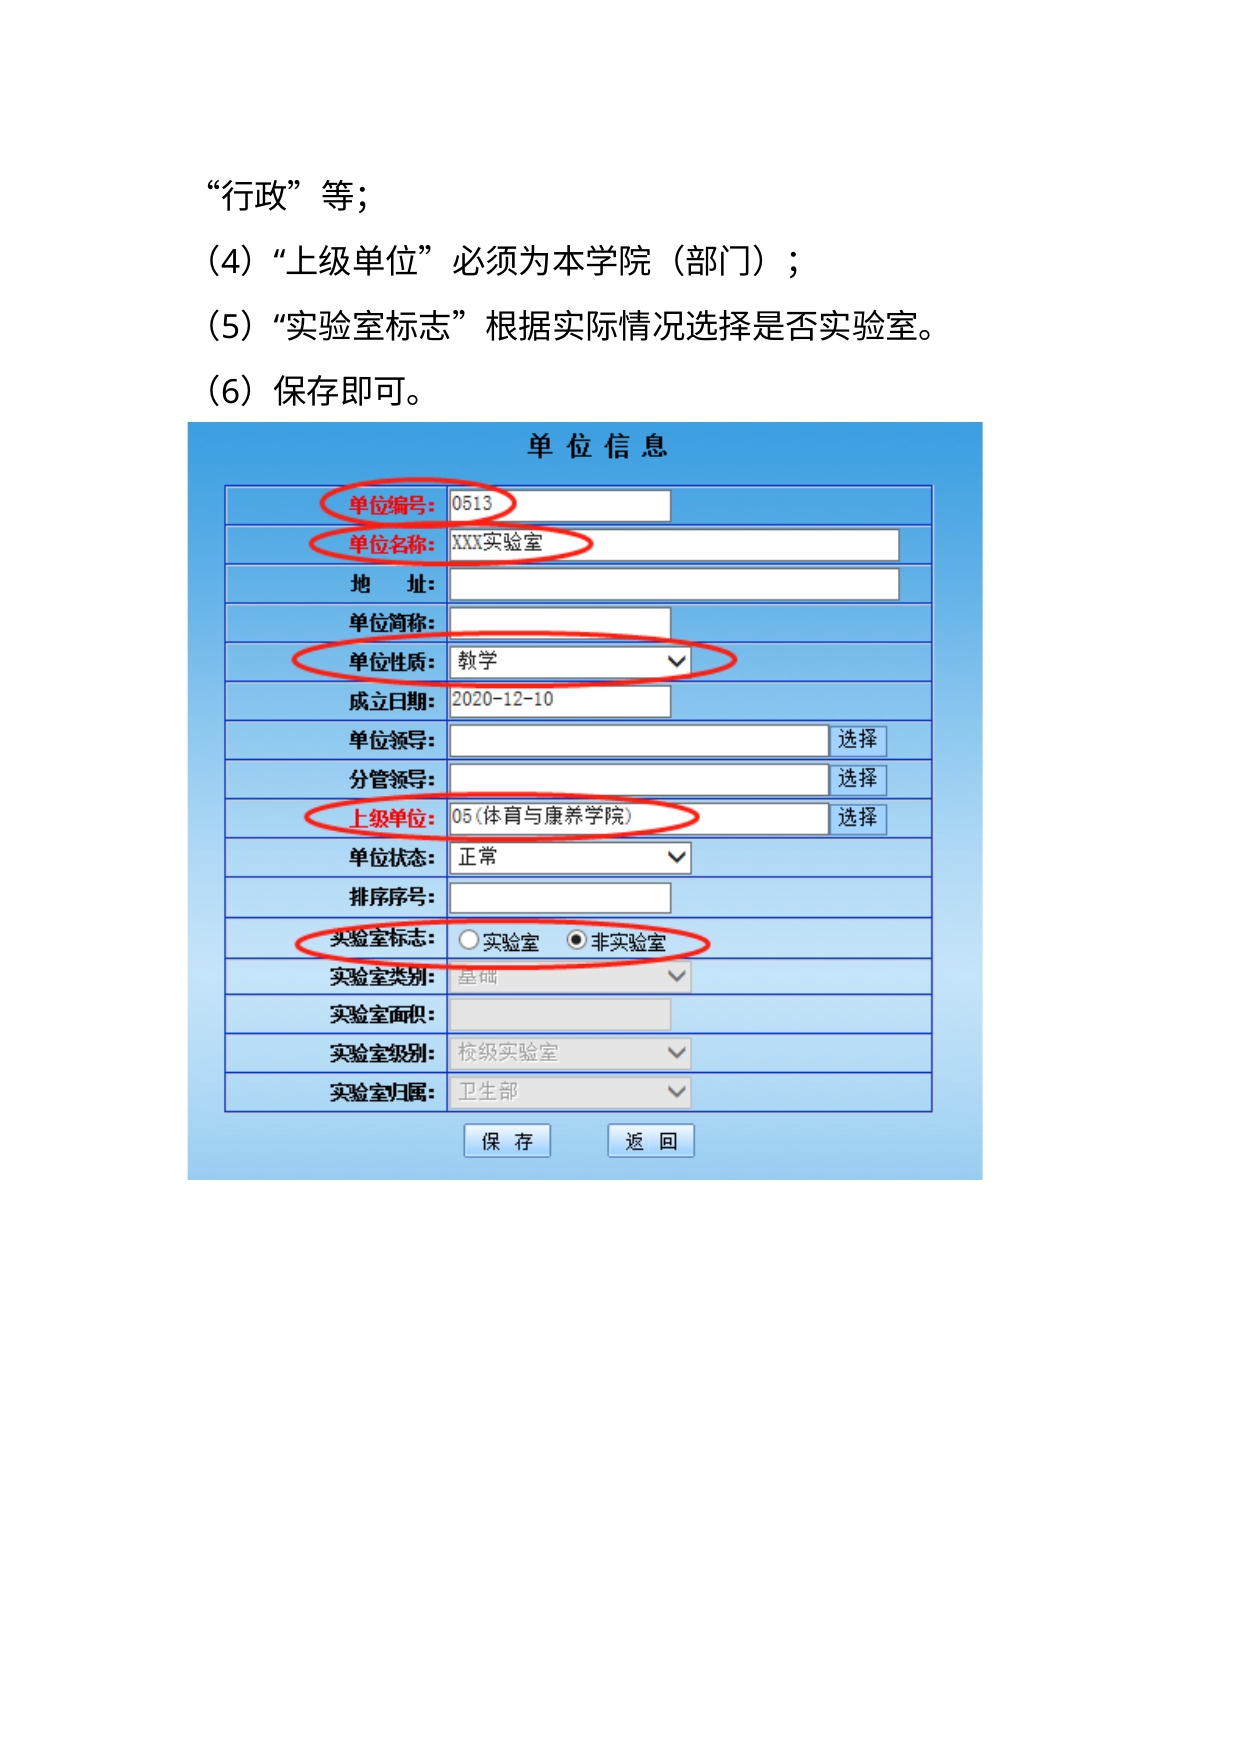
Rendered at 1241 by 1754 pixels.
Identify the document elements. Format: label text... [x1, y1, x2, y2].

list 保存即可。 [187, 357, 1053, 422]
picture [187, 422, 983, 1180]
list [187, 162, 1053, 227]
list “上级单位”必须为本学院（部门）； [187, 227, 1053, 292]
list “实验室标志”根据实际情况选择是否实验室。 [187, 292, 1053, 357]
